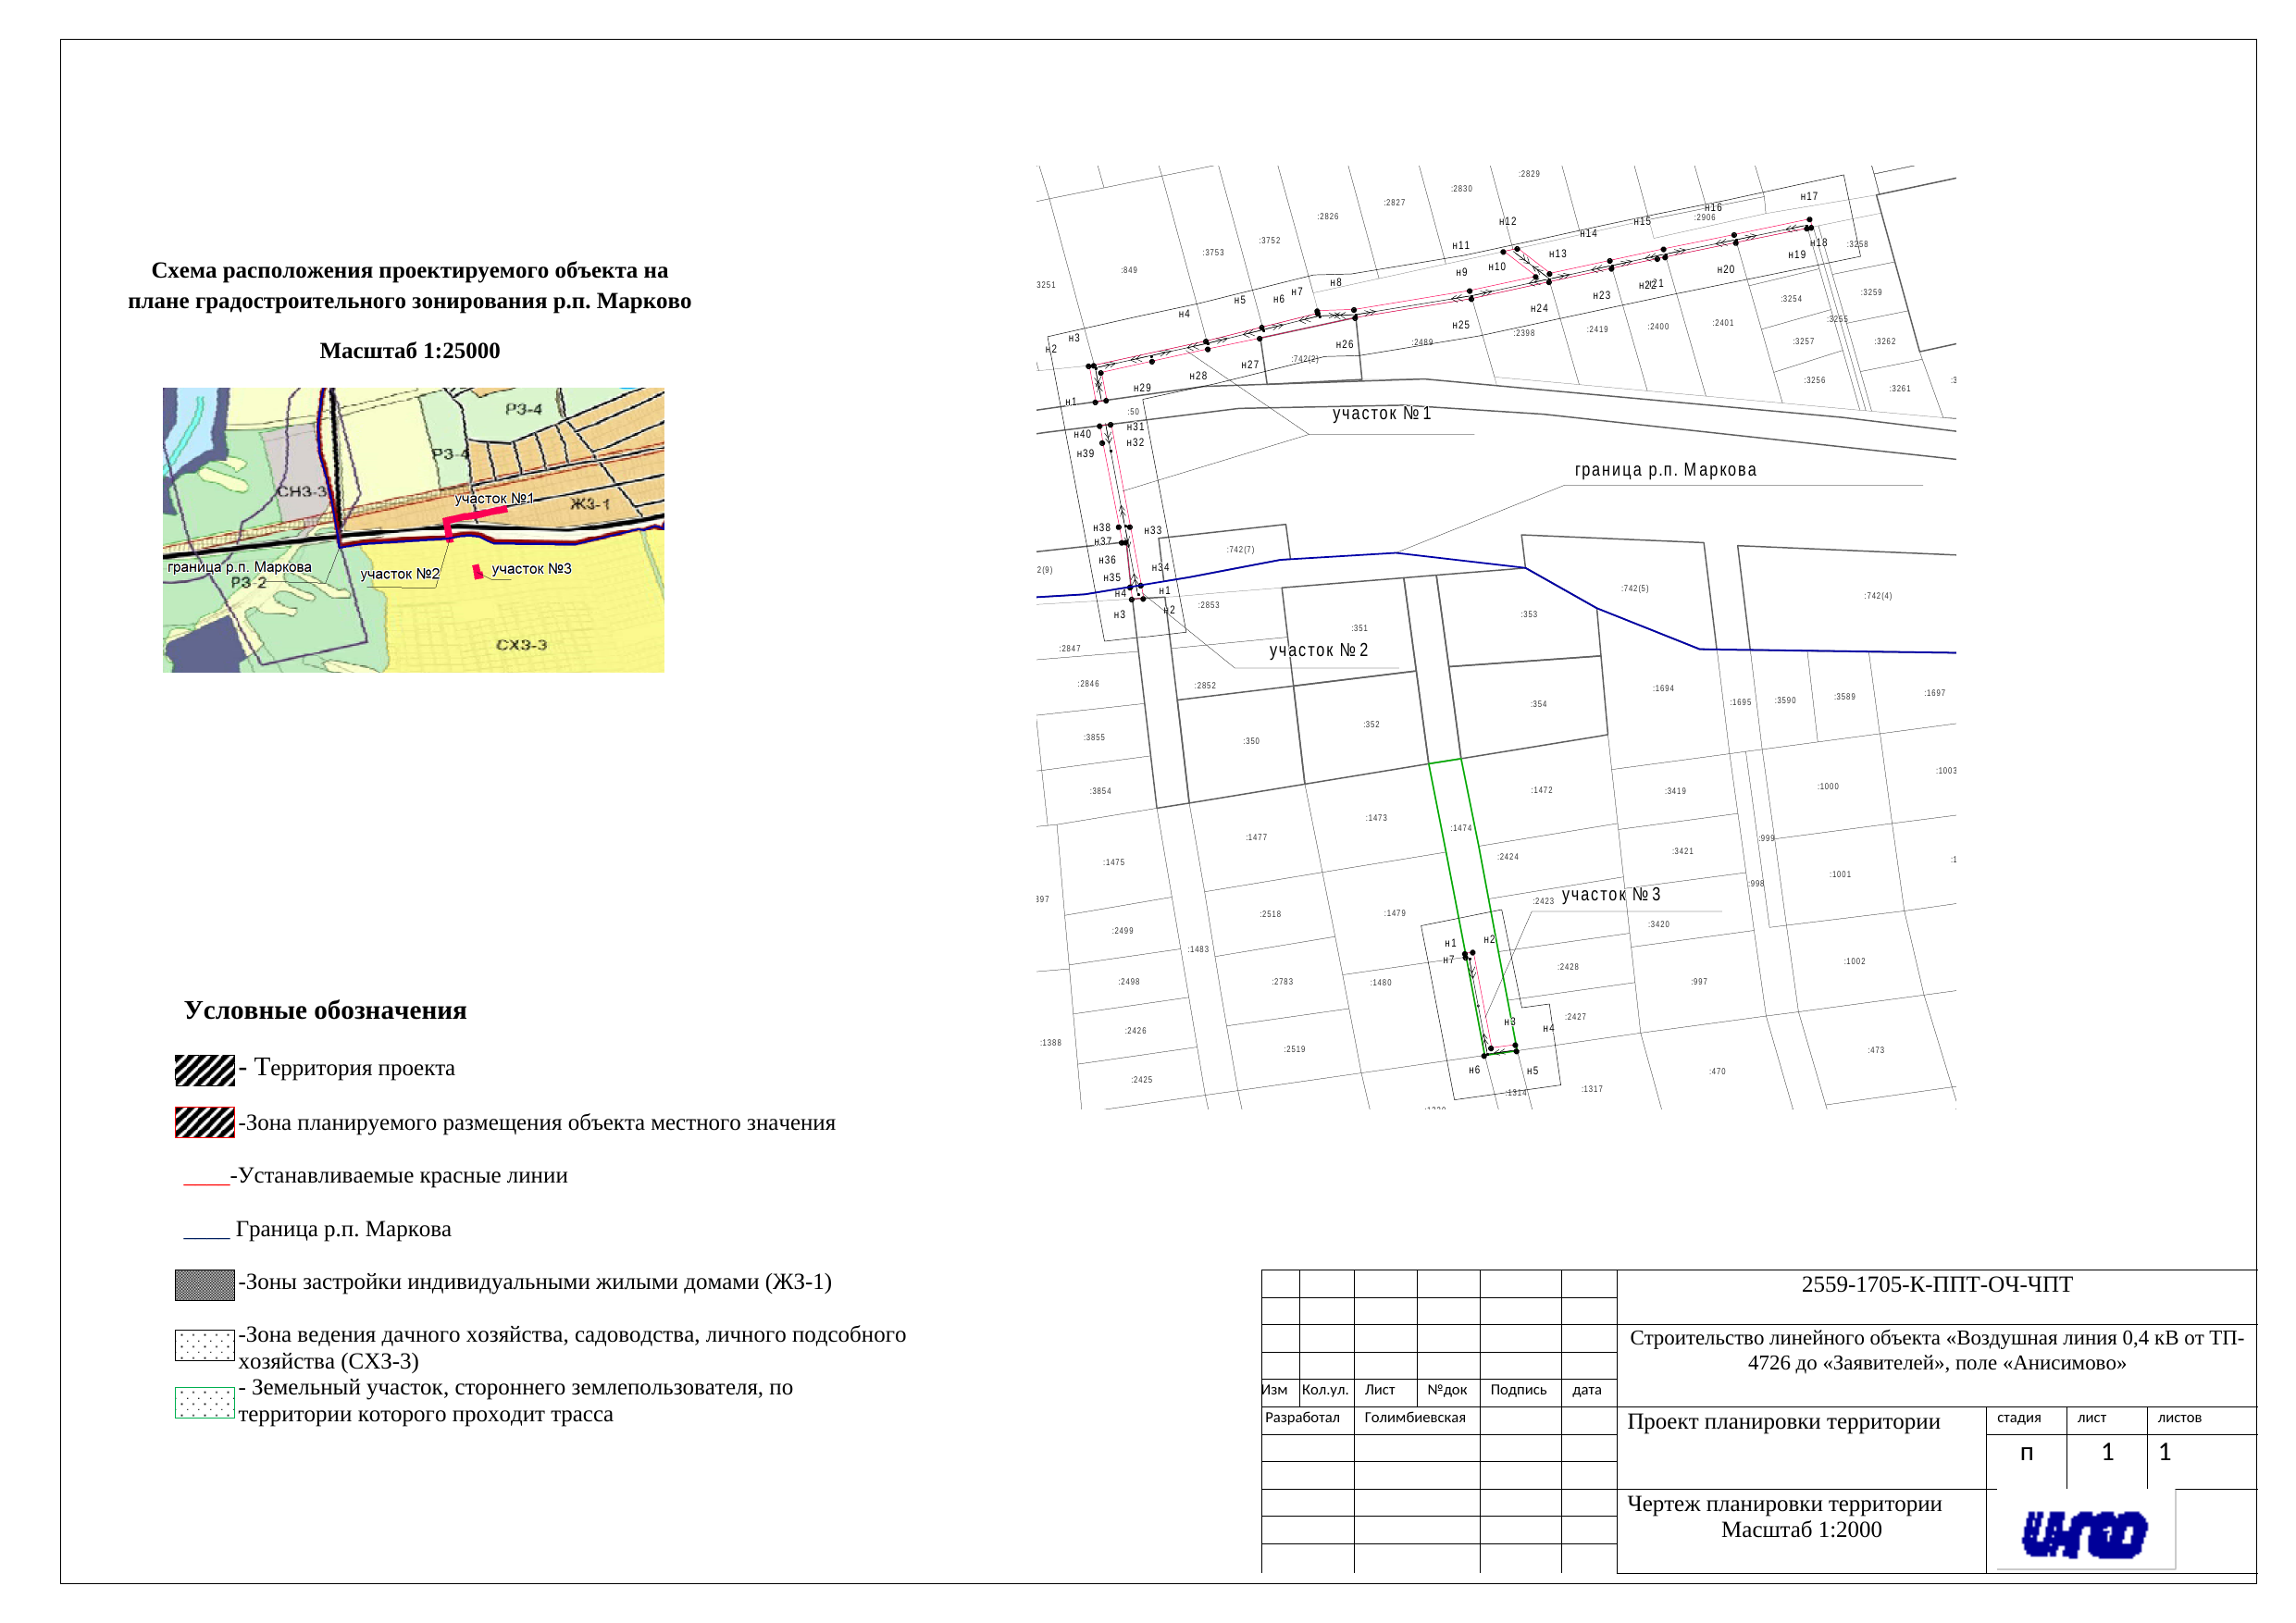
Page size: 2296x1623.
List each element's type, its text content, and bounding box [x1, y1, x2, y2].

table_cell [1300, 1325, 1354, 1352]
table_cell [1355, 1435, 1480, 1461]
picture [1997, 1489, 2178, 1572]
table_cell [1355, 1462, 1480, 1489]
table_cell [1481, 1435, 1561, 1461]
table_cell [1355, 1490, 1480, 1516]
table_cell Разработал [1262, 1407, 1354, 1433]
text Масштаб 1:25000 [123, 337, 697, 364]
table_header [1562, 1270, 1617, 1297]
table_cell [1481, 1544, 1561, 1573]
table_cell [1355, 1298, 1417, 1324]
picture [163, 388, 664, 673]
table_cell [1481, 1353, 1561, 1379]
table_cell [1481, 1462, 1561, 1489]
table_cell п [1987, 1435, 2066, 1489]
table_cell Подпись [1481, 1380, 1561, 1406]
table_cell Строительство линейного объекта «Воздушная линия 0,4 кВ от ТП- 4726 до «Заявителей», поле «Анисимово» [1618, 1325, 2258, 1406]
table_cell [1262, 1517, 1354, 1543]
table_cell [1562, 1325, 1617, 1352]
table_cell [1262, 1435, 1354, 1461]
table_cell Голимбиевская [1355, 1407, 1480, 1433]
table_cell Изм [1262, 1380, 1299, 1406]
table_cell [1262, 1353, 1299, 1379]
table_cell [1562, 1435, 1617, 1461]
table_header [1262, 1270, 1299, 1297]
table_cell [1562, 1353, 1617, 1379]
table_cell [1418, 1353, 1480, 1379]
table_cell [1562, 1462, 1617, 1489]
table_cell Кол.ул. [1300, 1380, 1354, 1406]
table_cell лист [2067, 1407, 2147, 1433]
table_cell [1262, 1298, 1299, 1324]
table_cell Чертеж планировки территории Масштаб 1:2000 [1618, 1490, 1986, 1573]
table_cell [1300, 1353, 1354, 1379]
table_cell [1418, 1298, 1480, 1324]
table_header [1300, 1270, 1354, 1297]
table_cell [1562, 1490, 1617, 1516]
table_cell [1481, 1407, 1561, 1433]
table_cell Проект планировки территории [1618, 1407, 1986, 1489]
table_cell [1562, 1407, 1617, 1433]
table_cell [1262, 1462, 1354, 1489]
table_cell [1481, 1298, 1561, 1324]
table_cell [1481, 1490, 1561, 1516]
table_cell №док [1418, 1380, 1480, 1406]
table_cell [1262, 1490, 1354, 1516]
table_cell [1481, 1325, 1561, 1352]
table_cell [1355, 1544, 1480, 1573]
table_header Условные обозначения - Территория проекта -Зона планируемого размещения объекта местного значения ____-Устанавливаемые красные линии ____ Граница р.п. Маркова -Зоны застройки индивидуальными жилыми домами (ЖЗ-1) -Зона ведения дачного хозяйства, садоводства, личного подсобного хозяйства (СХЗ-3) - Земельный участок, стороннего землепользователя, по территории которого проходит трасса [173, 994, 939, 1482]
table_cell [1562, 1298, 1617, 1324]
table_cell [1262, 1325, 1299, 1352]
table_cell дата [1562, 1380, 1617, 1406]
table_cell Лист [1355, 1380, 1417, 1406]
table_cell [1355, 1353, 1417, 1379]
table_cell листов [2148, 1407, 2258, 1433]
table_header [1418, 1270, 1480, 1297]
table_cell [1262, 1544, 1354, 1573]
table_header [1355, 1270, 1417, 1297]
table_cell 1 [2148, 1435, 2258, 1489]
table_header 2559-1705-К-ППТ-ОЧ-ЧПТ [1618, 1270, 2258, 1324]
table_cell [1562, 1517, 1617, 1543]
table_cell [1355, 1325, 1417, 1352]
table_cell [1987, 1490, 2258, 1573]
table_header [1481, 1270, 1561, 1297]
table_cell 1 [2067, 1435, 2147, 1489]
table_cell [1418, 1325, 1480, 1352]
table_cell [1300, 1298, 1354, 1324]
table_cell [1562, 1544, 1617, 1573]
table_cell [1481, 1517, 1561, 1543]
text Схема расположения проектируемого объекта на плане градостроительного зонирования р.п. Марково [123, 256, 697, 314]
table_cell стадия [1987, 1407, 2066, 1433]
table_cell [1355, 1517, 1480, 1543]
